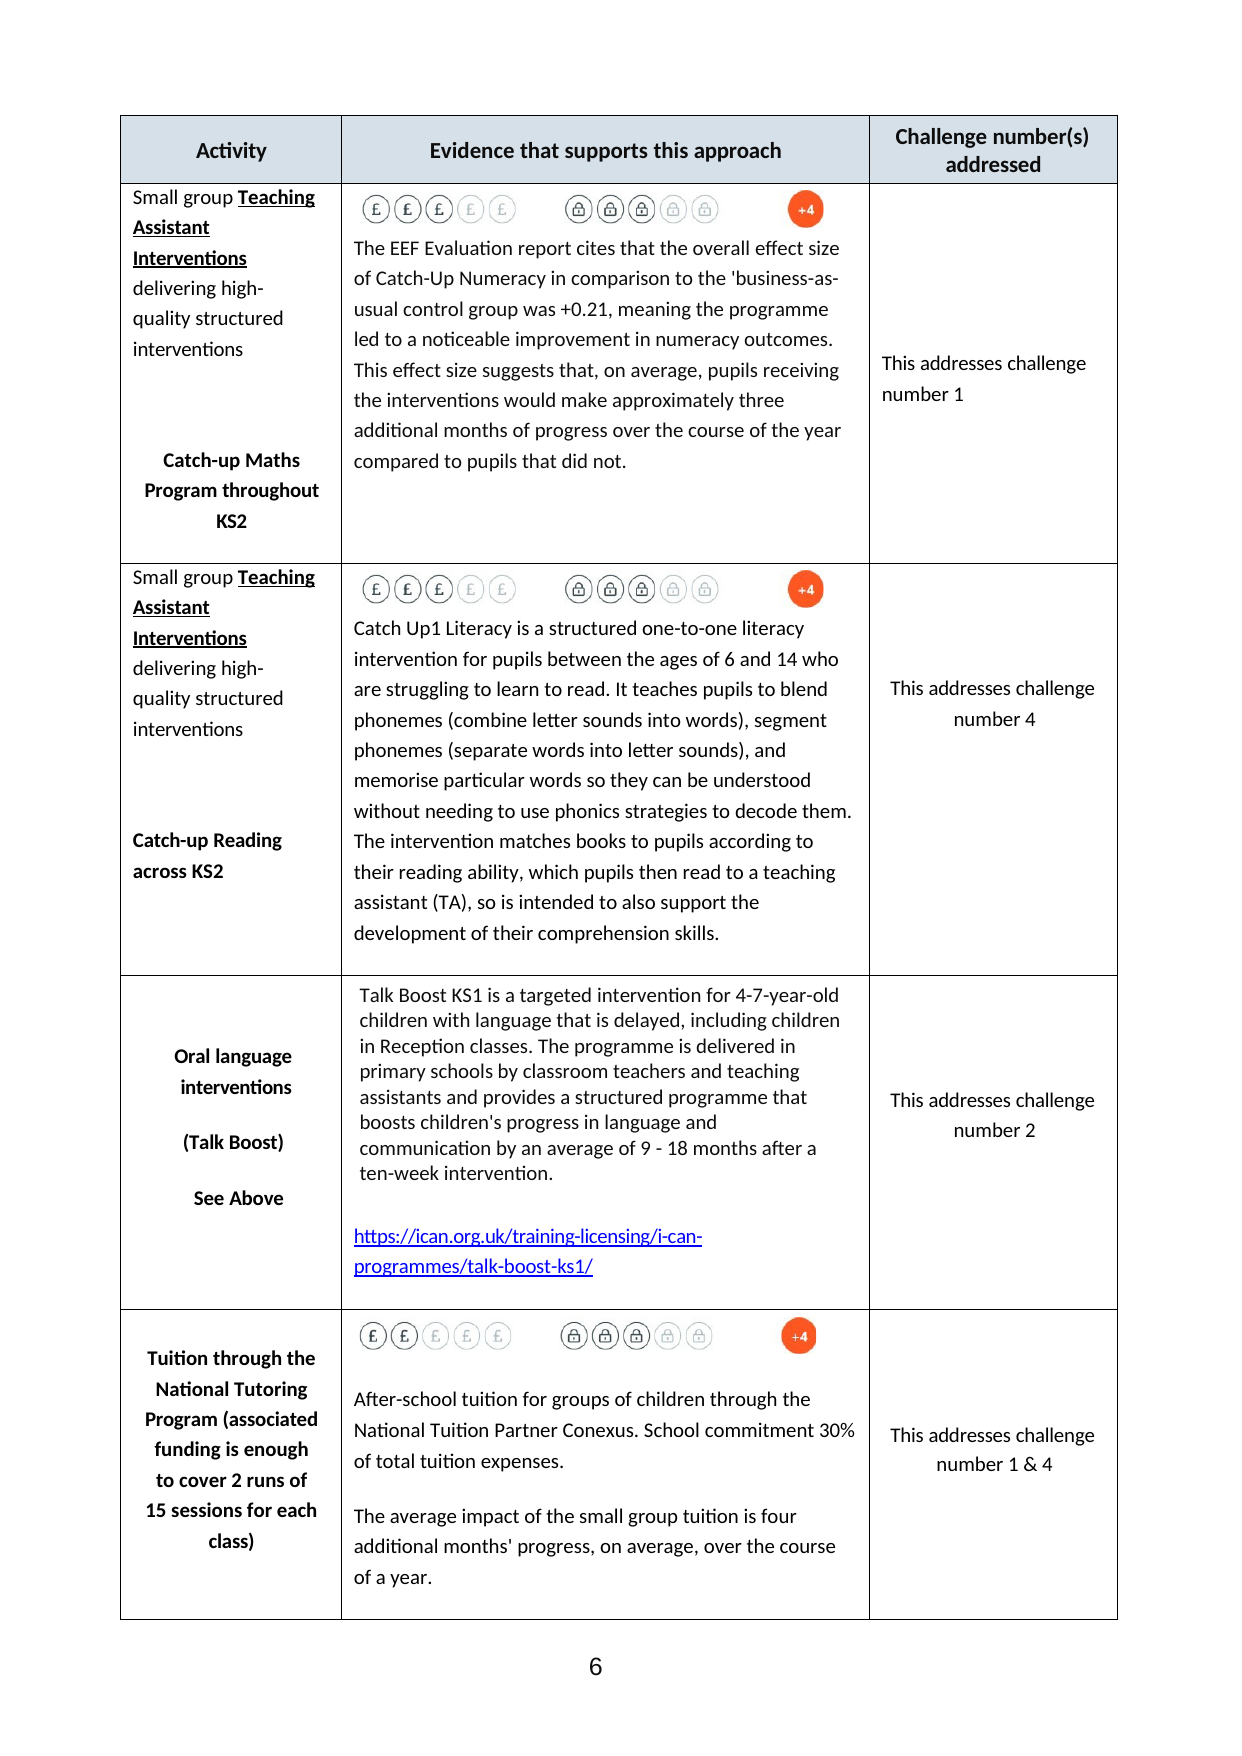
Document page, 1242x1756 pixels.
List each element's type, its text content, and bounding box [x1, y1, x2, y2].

table_header Challenge number(s) addressed [870, 116, 1117, 183]
table_cell This addresses challenge number 1 & 4 [870, 1310, 1117, 1619]
table_cell Oral language interventions (Talk Boost) See Above [121, 976, 341, 1309]
table_cell Talk Boost KS1 is a targeted intervention for 4-7-year-old children with language that is delayed, including children in Reception classes. The programme is delivered in primary schools by classroom teachers and teaching assistants and provides a structured programme that boosts children's progress in language and communication by an average of 9 - 18 months after a ten-week intervention. https://ican.org.uk/training-licensing/i-can- programmes/talk-boost-ks1/ [342, 976, 869, 1309]
table_header Evidence that supports this approach [342, 116, 869, 183]
table_header Activity [121, 116, 341, 183]
table_cell The EEF Evaluation report cites that the overall effect size of Catch-Up Numeracy in comparison to the 'business-as- usual control group was +0.21, meaning the programme led to a noticeable improvement in numeracy outcomes. This effect size suggests that, on average, pupils receiving the interventions would make approximately three additional months of progress over the course of the year compared to pupils that did not. [342, 184, 869, 563]
table_cell Tuition through the National Tutoring Program (associated funding is enough to cover 2 runs of 15 sessions for each class) [121, 1310, 341, 1619]
table_cell This addresses challenge number 2 [870, 976, 1117, 1309]
picture [359, 1317, 817, 1354]
table_cell Catch Up1 Literacy is a structured one-to-one literacy intervention for pupils between the ages of 6 and 14 who are struggling to learn to read. It teaches pupils to blend phonemes (combine letter sounds into words), segment phonemes (separate words into letter sounds), and memorise particular words so they can be understood without needing to use phonics strategies to decode them. The intervention matches books to pupils according to their reading ability, which pupils then read to a teaching assistant (TA), so is intended to also support the development of their comprehension skills. [342, 564, 869, 975]
table_cell This addresses challenge number 4 [870, 564, 1117, 975]
table_cell Small group Teaching Assistant Interventions delivering high- quality structured interventions Catch-up Maths Program throughout KS2 [121, 184, 341, 563]
picture [362, 570, 824, 608]
table_cell Small group Teaching Assistant Interventions delivering high- quality structured interventions Catch-up Reading across KS2 [121, 564, 341, 975]
table_cell After-school tuition for groups of children through the National Tuition Partner Conexus. School commitment 30% of total tuition expenses. The average impact of the small group tuition is four additional months' progress, on average, over the course of a year. [342, 1310, 869, 1619]
picture [362, 190, 824, 228]
table_cell This addresses challenge number 1 [870, 184, 1117, 563]
